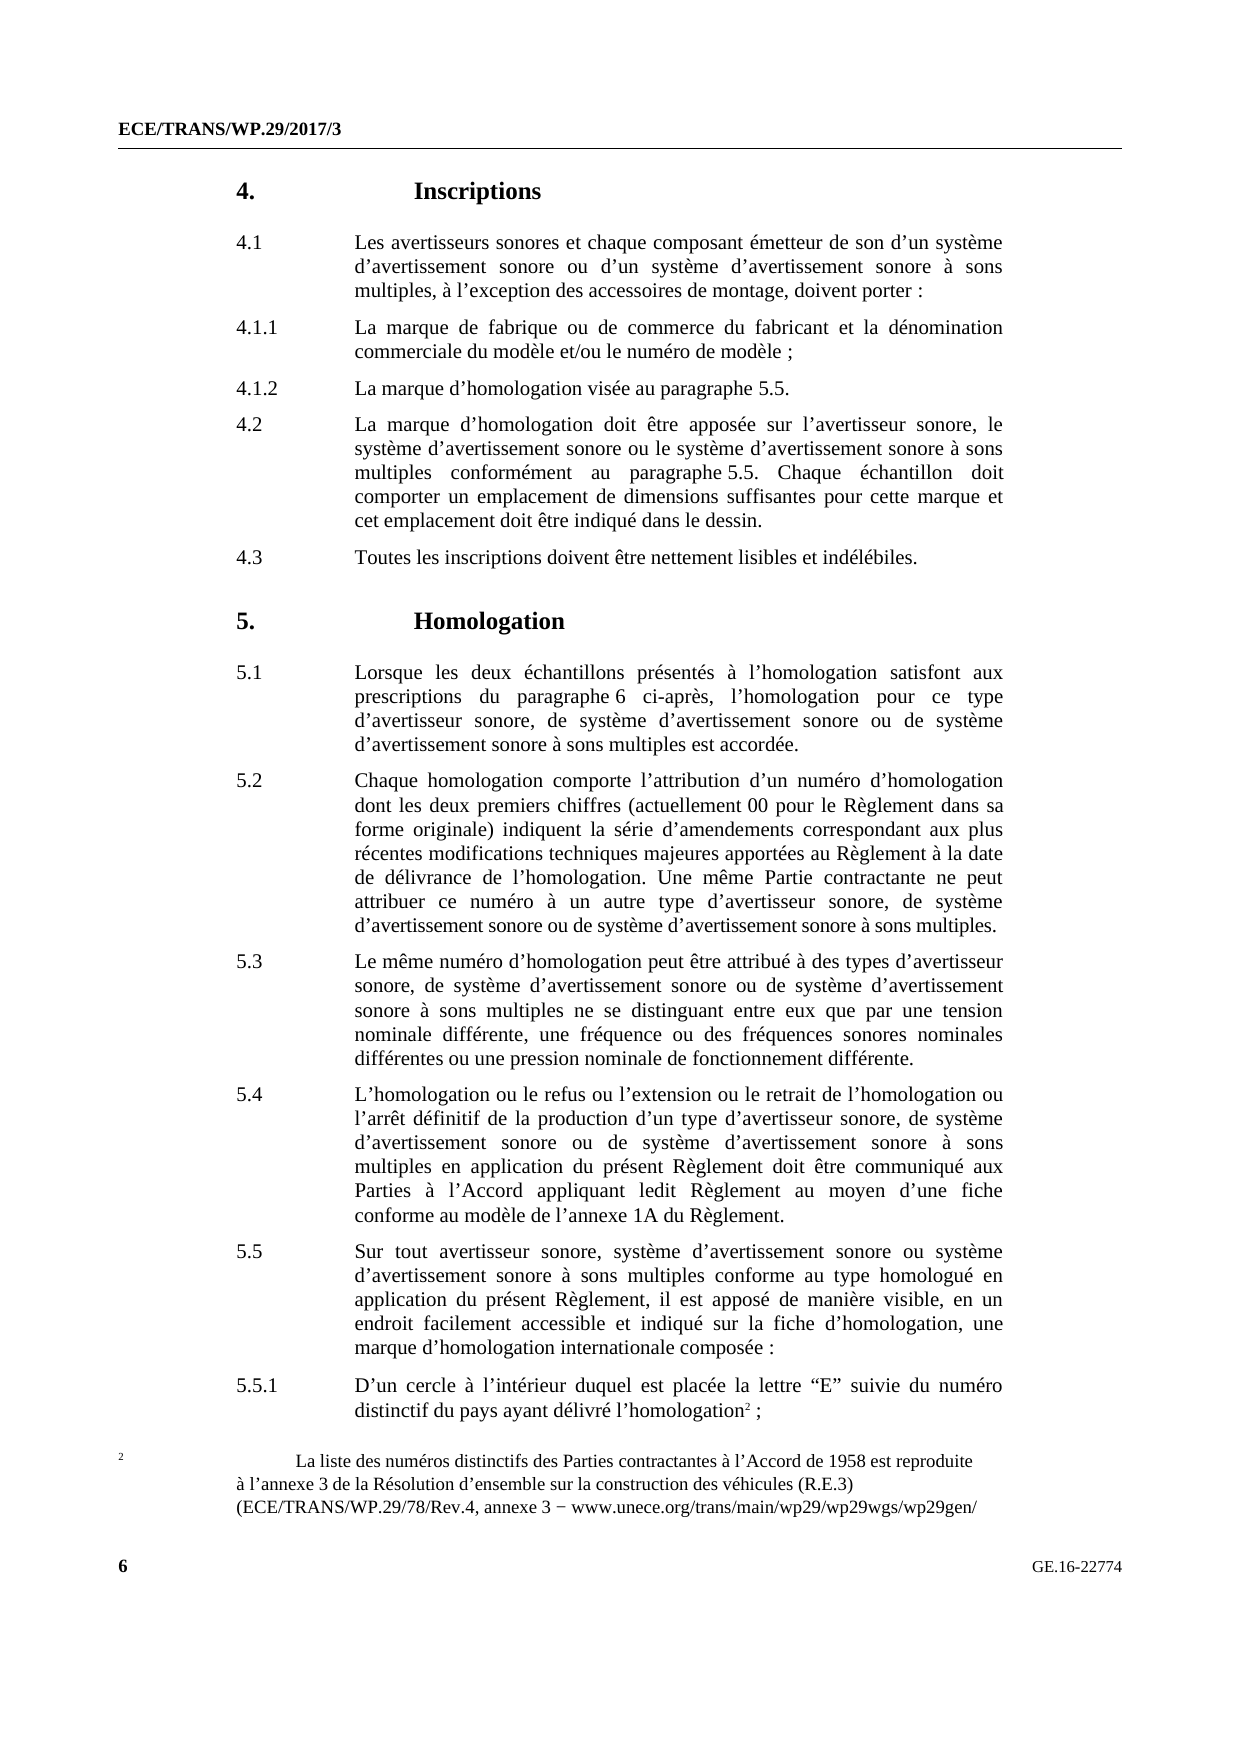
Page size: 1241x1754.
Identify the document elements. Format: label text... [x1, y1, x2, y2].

text 4.1.2 La marque d’homologation visée au paragraphe 5.5. [236, 376, 1004, 400]
text 4.1 Les avertisseurs sonores et chaque composant émetteur de son d’un système d’avertissement sonore ou d’un système d’avertissement sonore à sons multiples, à l’exception des accessoires de montage, doivent porter : [236, 230, 1004, 302]
text 4.1.1 La marque de fabrique ou de commerce du fabricant et la dénomination commerciale du modèle et/ou le numéro de modèle ; [236, 315, 1004, 363]
text 5.5 Sur tout avertisseur sonore, système d’avertissement sonore ou système d’avertissement sonore à sons multiples conforme au type homologué en application du présent Règlement, il est apposé de manière visible, en un endroit facilement accessible et indiqué sur la fiche d’homologation, une marque d’homologation internationale composée : [236, 1239, 1004, 1359]
text 5.5.1 D’un cercle à l’intérieur duquel est placée la lettre “E” suivie du numéro distinctif du pays ayant délivré l’homologation ; [236, 1372, 1004, 1422]
text 4.3 Toutes les inscriptions doivent être nettement lisibles et indélébiles. [236, 545, 1004, 569]
text 5.1 Lorsque les deux échantillons présentés à l’homologation satisfont aux prescriptions du paragraphe 6 ci-après, l’homologation pour ce type d’avertisseur sonore, de système d’avertissement sonore ou de système d’avertissement sonore à sons multiples est accordée. [236, 660, 1004, 756]
text 5.2 Chaque homologation comporte l’attribution d’un numéro d’homologation dont les deux premiers chiffres (actuellement 00 pour le Règlement dans sa forme originale) indiquent la série d’amendements correspondant aux plus récentes modifications techniques majeures apportées au Règlement à la date de délivrance de l’homologation. Une même Partie contractante ne peut attribuer ce numéro à un autre type d’avertisseur sonore, de système d’avertissement sonore ou de système d’avertissement sonore à sons multiples. [236, 768, 1004, 937]
text 5. Homologation [236, 607, 1004, 635]
text 5.3 Le même numéro d’homologation peut être attribué à des types d’avertisseur sonore, de système d’avertissement sonore ou de système d’avertissement sonore à sons multiples ne se distinguant entre eux que par une tension nominale différente, une fréquence ou des fréquences sonores nominales différentes ou une pression nominale de fonctionnement différente. [236, 949, 1004, 1070]
text 4.2 La marque d’homologation doit être apposée sur l’avertisseur sonore, le système d’avertissement sonore ou le système d’avertissement sonore à sons multiples conformément au paragraphe 5.5. Chaque échantillon doit comporter un emplacement de dimensions suffisantes pour cette marque et cet emplacement doit être indiqué dans le dessin. [236, 412, 1004, 532]
text 5.4 L’homologation ou le refus ou l’extension ou le retrait de l’homologation ou l’arrêt définitif de la production d’un type d’avertisseur sonore, de système d’avertissement sonore ou de système d’avertissement sonore à sons multiples en application du présent Règlement doit être communiqué aux Parties à l’Accord appliquant ledit Règlement au moyen d’une fiche conforme au modèle de l’annexe 1A du Règlement. [236, 1082, 1004, 1227]
text 4. Inscriptions [236, 177, 1004, 205]
